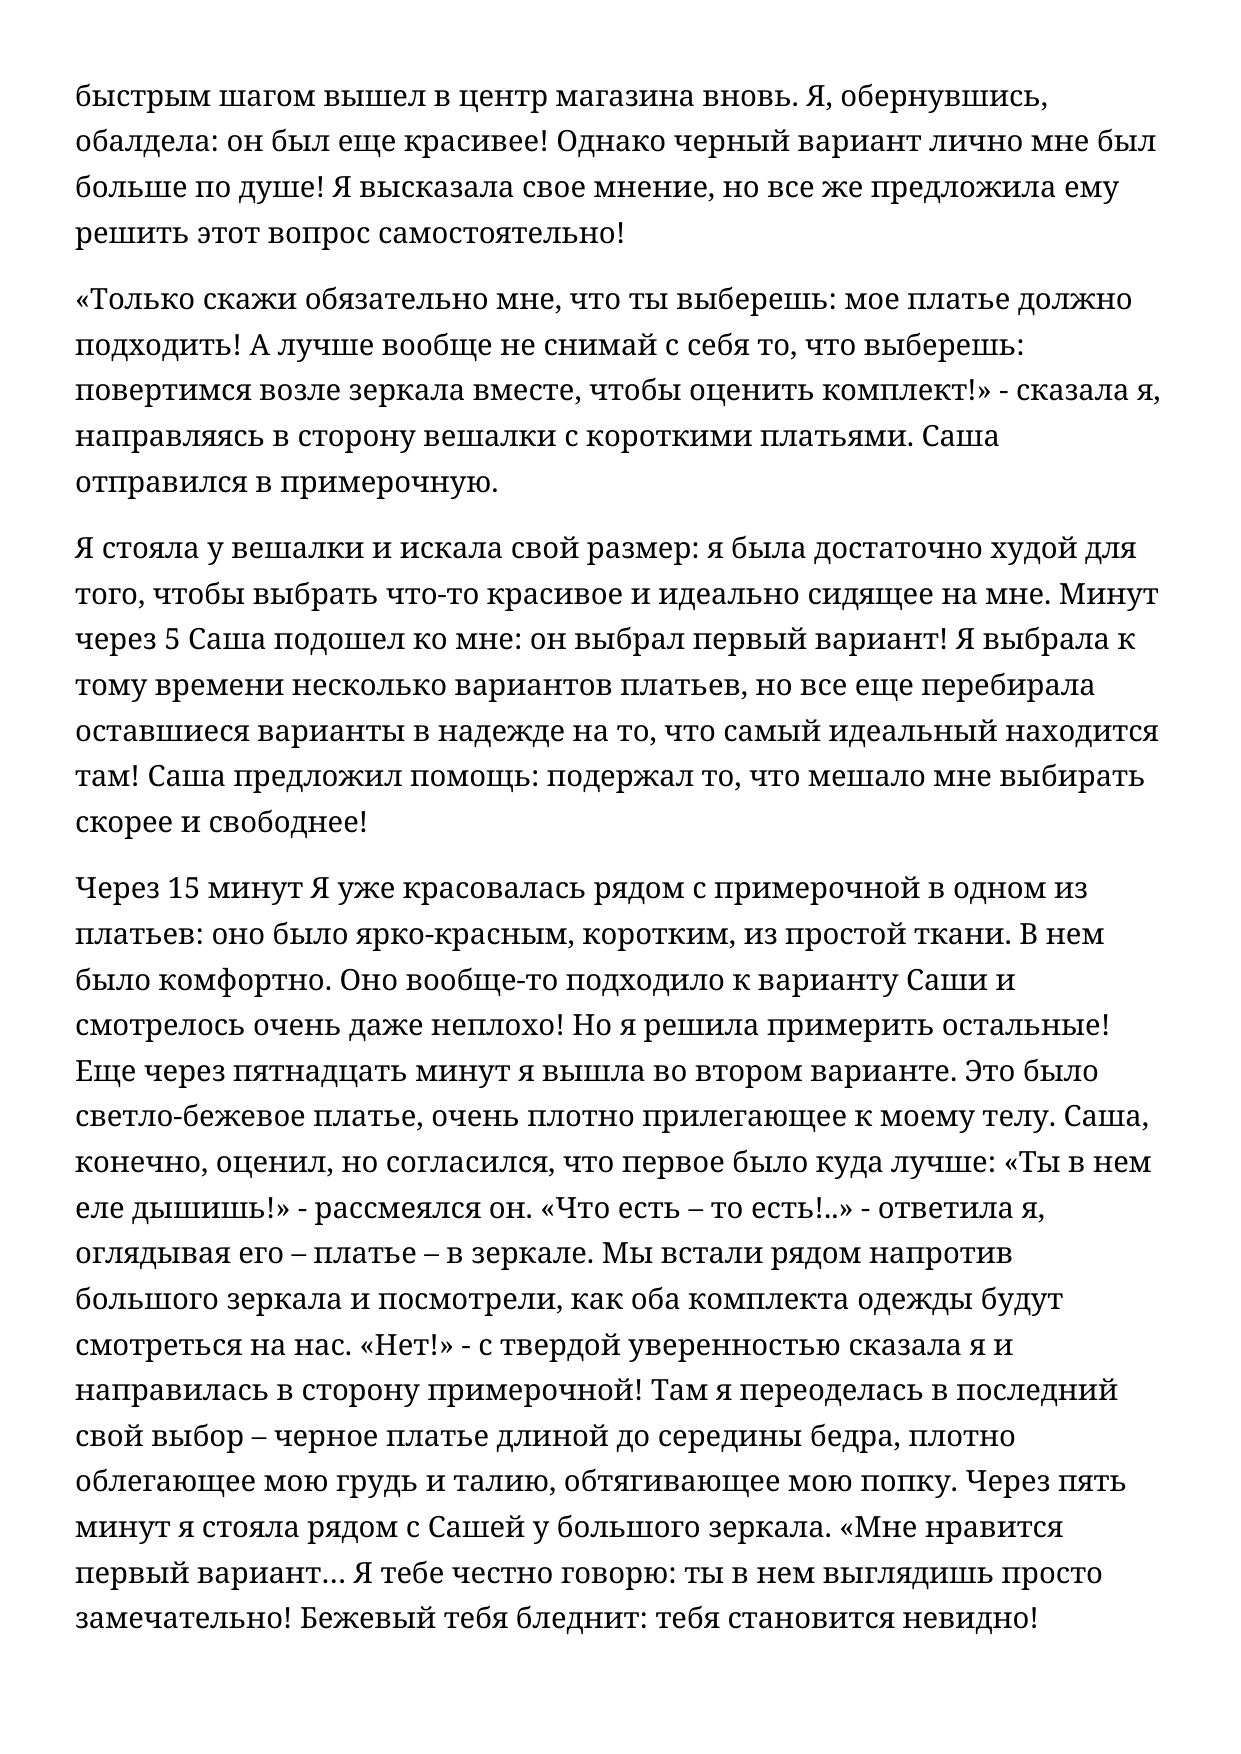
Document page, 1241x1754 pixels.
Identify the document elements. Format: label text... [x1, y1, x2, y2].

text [75, 867, 1165, 1637]
text «Только скажи обязательно мне, что ты выберешь: мое платье должно подходить! А лучше вообще не снимай с себя то, что выберешь: повертимся возле зеркала вместе, чтобы оценить комплект!» - сказала я, направляясь в сторону вешалки с короткими платьями. Саша отправился в примерочную. [75, 278, 1165, 501]
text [75, 75, 1165, 252]
text Я стояла у вешалки и искала свой размер: я была достаточно худой для того, чтобы выбрать что-то красивое и идеально сидящее на мне. Минут через 5 Саша подошел ко мне: он выбрал первый вариант! Я выбрала к тому времени несколько вариантов платьев, но все еще перебирала оставшиеся варианты в надежде на то, что самый идеальный находится там! Саша предложил помощь: подержал то, что мешало мне выбирать скорее и свободнее! [75, 527, 1165, 841]
